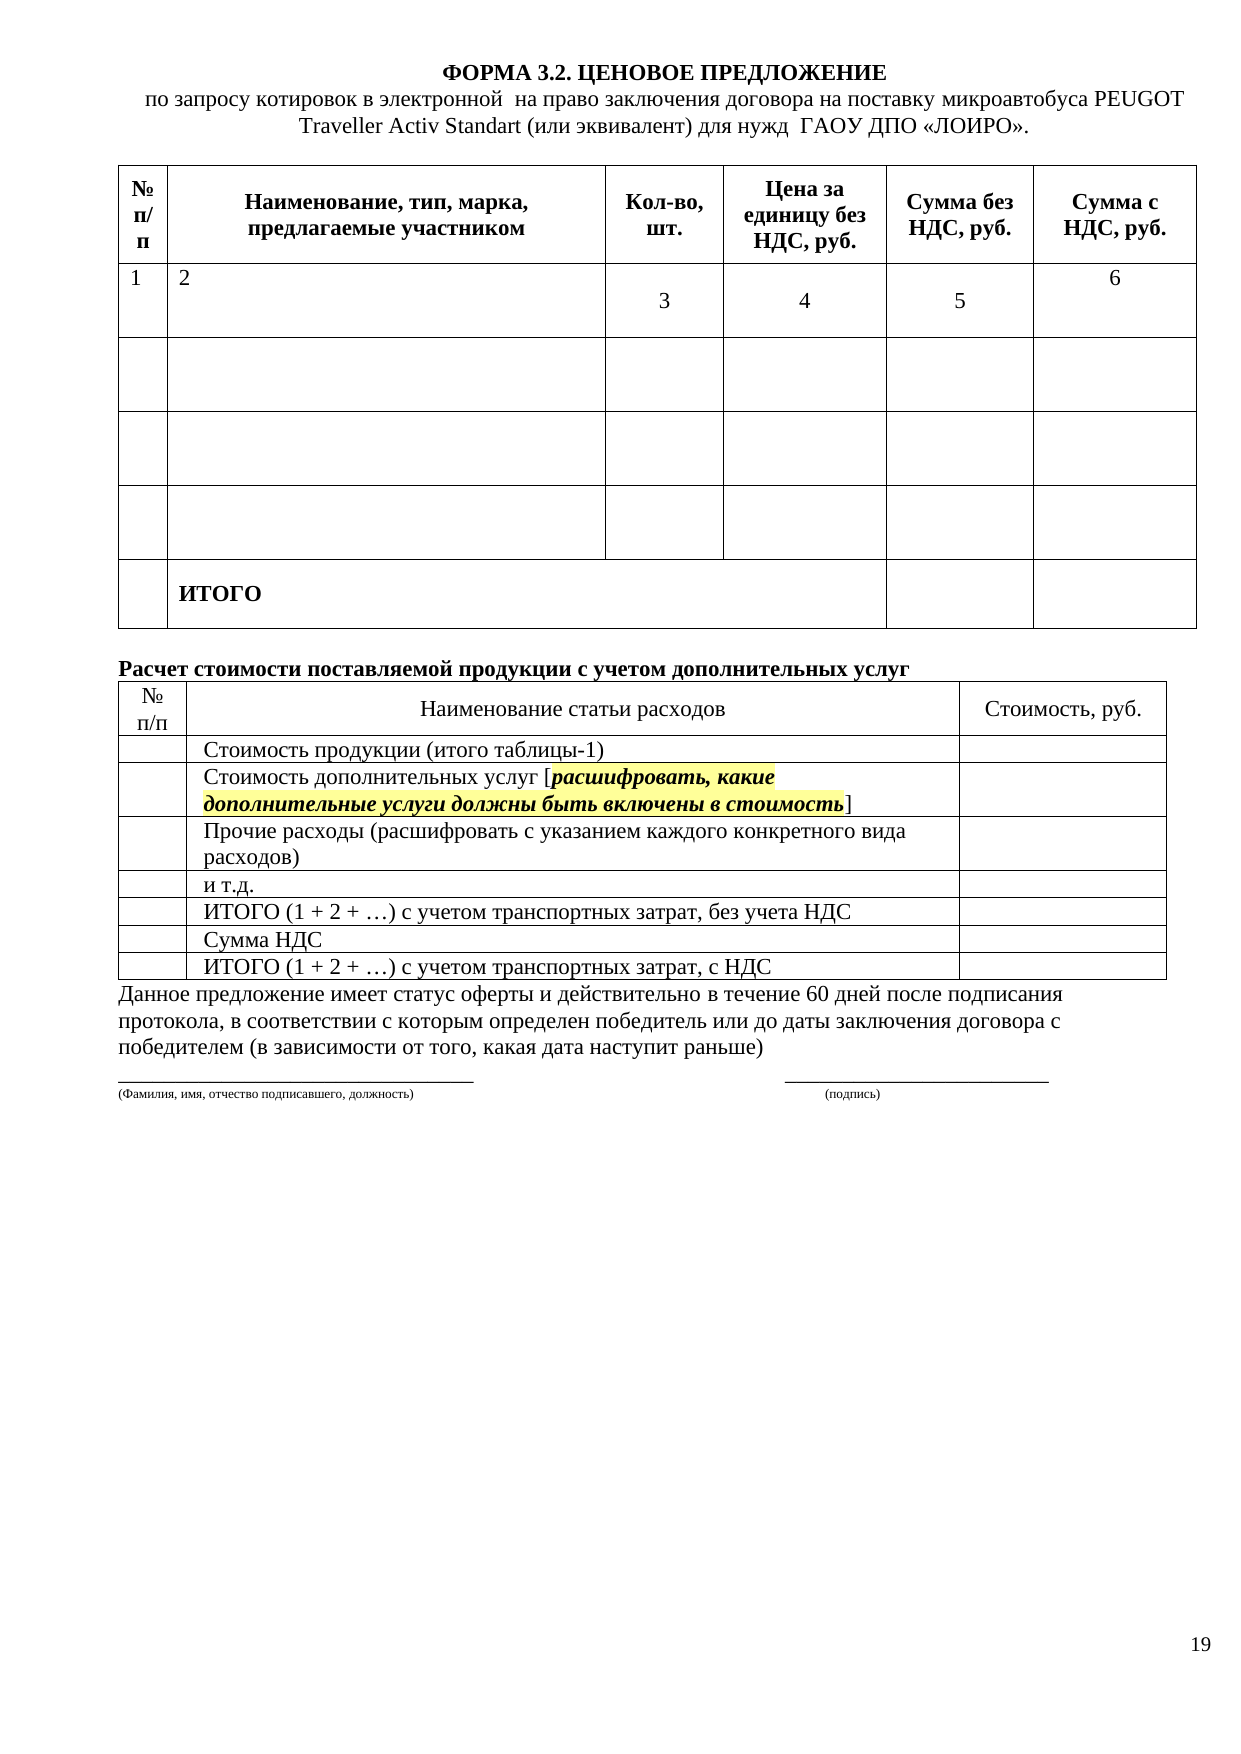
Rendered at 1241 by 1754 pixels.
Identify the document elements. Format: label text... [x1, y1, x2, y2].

text (Фамилия, имя, отчество подписавшего, должность) (подпись) [118, 1086, 1211, 1112]
table_cell [119, 871, 186, 897]
table_cell [606, 412, 723, 485]
table_cell ИТОГО (1 + 2 + …) с учетом транспортных затрат, с НДС [187, 953, 959, 979]
table_cell [1034, 338, 1196, 411]
table_cell ИТОГО (1 + 2 + …) с учетом транспортных затрат, без учета НДС [187, 898, 959, 924]
text по запросу котировок в электронной на право заключения договора на поставку микроавтобуса PEUGOT Traveller Activ Standart (или эквивалент) для нужд ГАОУ ДПО «ЛОИРО». [118, 85, 1211, 138]
table_header Цена за единицу без НДС, руб. [724, 166, 886, 263]
table_header Наименование статьи расходов [187, 682, 959, 735]
text _______________________________ _______________________ [118, 1059, 1209, 1086]
table_cell [119, 338, 167, 411]
table_header Стоимость, руб. [960, 682, 1166, 735]
table_cell [168, 412, 605, 485]
table_cell 3 [606, 264, 723, 337]
table_cell [119, 953, 186, 979]
table_cell 1 [119, 264, 167, 337]
table_header Кол-во, шт. [606, 166, 723, 263]
table_cell [724, 412, 886, 485]
table_cell [1034, 560, 1196, 627]
table_cell [960, 817, 1166, 870]
table_cell [119, 763, 186, 816]
table_cell [119, 412, 167, 485]
table_cell [606, 486, 723, 559]
text Данное предложение имеет статус оферты и действительно в течение 60 дней после подписания протокола, в соответствии с которым определен победитель или до даты заключения договора с победителем (в зависимости от того, какая дата наступит раньше) [118, 980, 1152, 1059]
text ФОРМА 3.2. ЦЕНОВОЕ ПРЕДЛОЖЕНИЕ [118, 59, 1211, 85]
table_cell [960, 953, 1166, 979]
table_header Наименование, тип, марка, предлагаемые участником [168, 166, 605, 263]
table_cell [960, 736, 1166, 762]
table_header № п/п [119, 166, 167, 263]
table_cell Стоимость дополнительных услуг [расшифровать, какие дополнительные услуги должны быть включены в стоимость] [775, 763, 959, 816]
table_cell 5 [887, 264, 1033, 337]
table_cell и т.д. [187, 871, 959, 897]
table_cell [119, 560, 167, 627]
table_cell [960, 871, 1166, 897]
table_cell [119, 817, 186, 870]
table_cell [887, 560, 1033, 627]
table_cell 2 [168, 264, 605, 337]
table_cell 6 [1034, 264, 1196, 337]
table_cell [960, 926, 1166, 952]
table_header Сумма с НДС, руб. [1034, 166, 1196, 263]
table_cell [1034, 486, 1196, 559]
table_cell [724, 338, 886, 411]
table_cell [960, 763, 1166, 816]
table_header № п/п [119, 682, 186, 735]
table_cell Стоимость продукции (итого таблицы-1) [187, 736, 959, 762]
text Расчет стоимости поставляемой продукции с учетом дополнительных услуг [118, 655, 1211, 681]
table_cell [168, 338, 605, 411]
table_cell Сумма НДС [187, 926, 959, 952]
table_cell [119, 736, 186, 762]
table_cell [1034, 412, 1196, 485]
table_cell [119, 898, 186, 924]
table_cell [724, 486, 886, 559]
table_cell [887, 412, 1033, 485]
table_cell Прочие расходы (расшифровать с указанием каждого конкретного вида расходов) [187, 817, 959, 870]
table_cell [168, 486, 605, 559]
table_cell [119, 926, 186, 952]
table_cell [887, 338, 1033, 411]
table_cell [606, 338, 723, 411]
table_cell [960, 898, 1166, 924]
table_cell 4 [724, 264, 886, 337]
table_header Сумма без НДС, руб. [887, 166, 1033, 263]
table_cell Стоимость дополнительных услуг [расшифровать, какие дополнительные услуги должны быть включены в стоимость] [187, 763, 552, 816]
table_cell ИТОГО [168, 560, 886, 627]
table_cell [119, 486, 167, 559]
table_cell [887, 486, 1033, 559]
